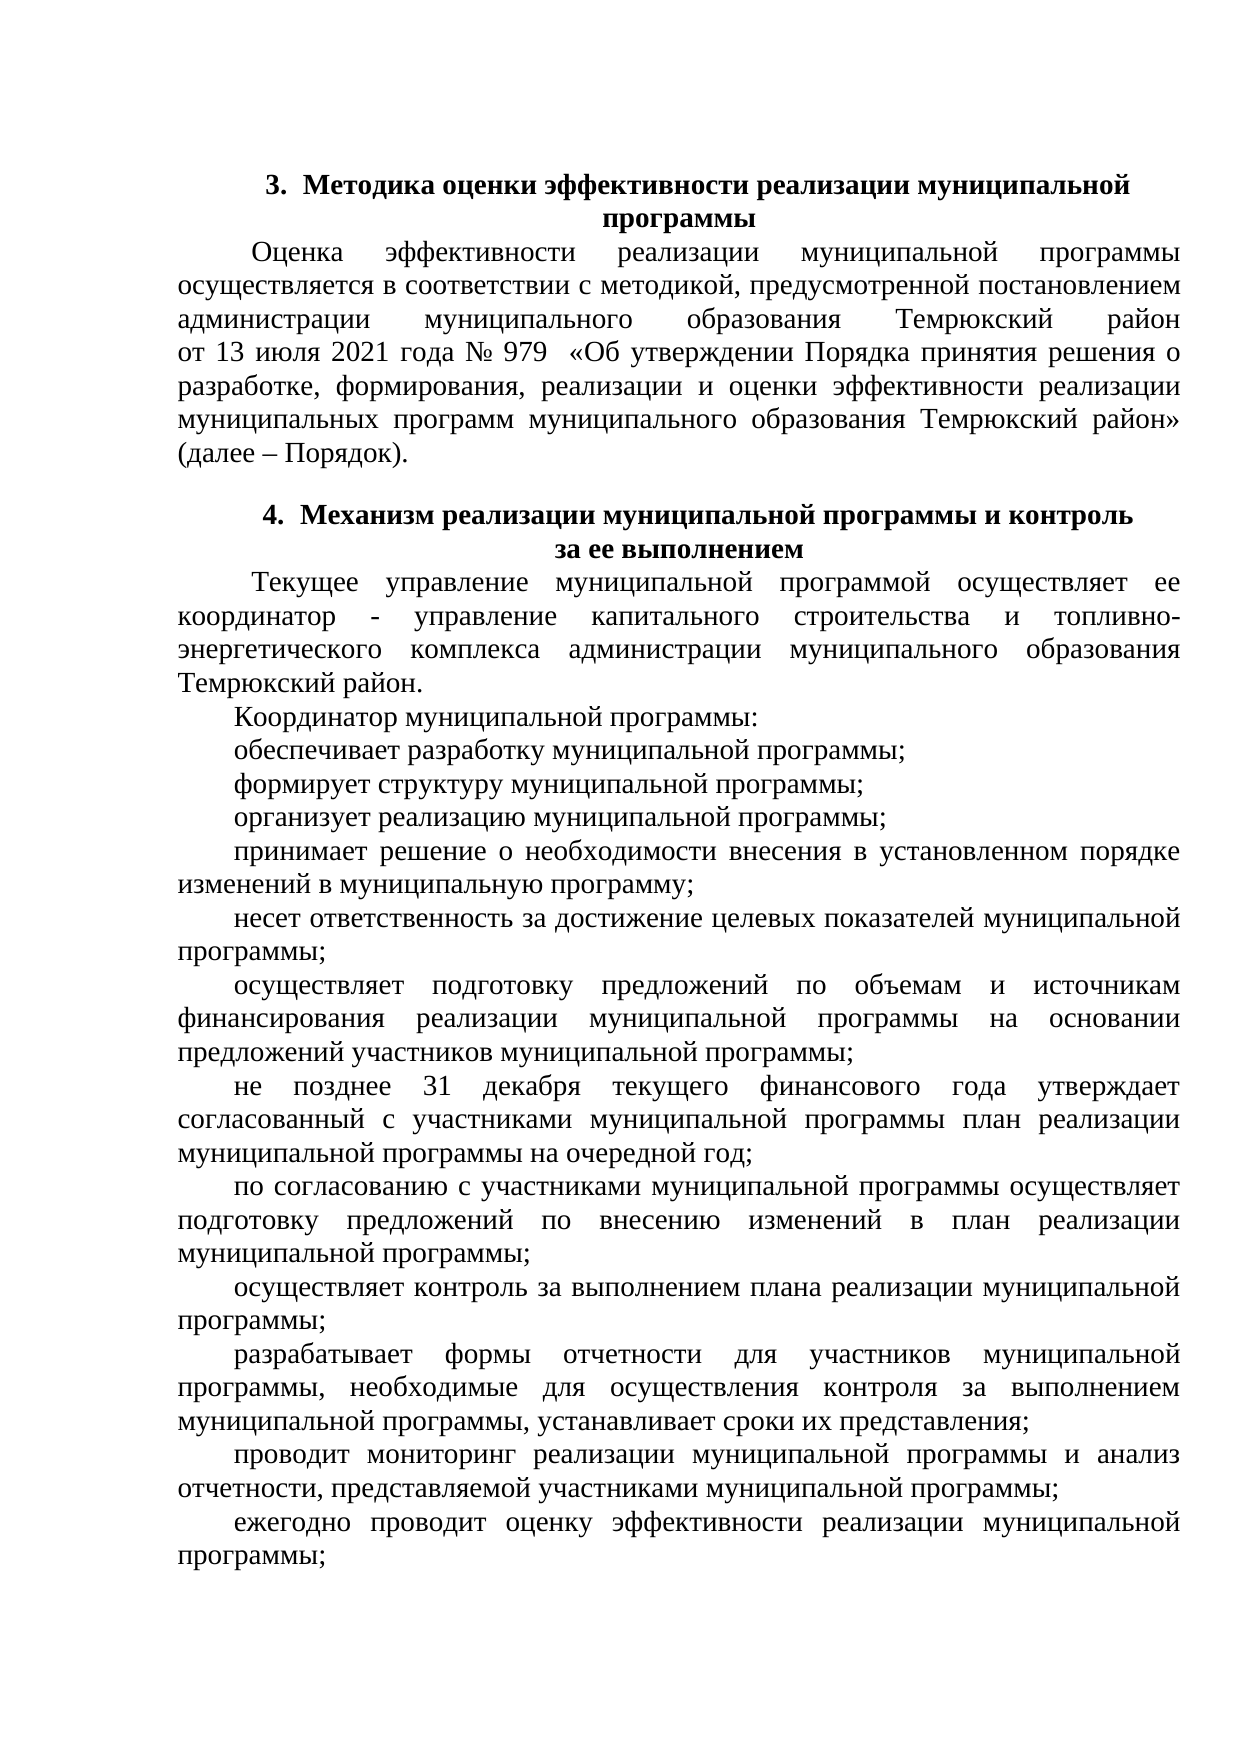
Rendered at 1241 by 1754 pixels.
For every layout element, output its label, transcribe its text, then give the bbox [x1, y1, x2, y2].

text не позднее 31 декабря текущего финансового года утверждает согласованный с участниками муниципальной программы план реализации муниципальной программы на очередной год; [177, 1068, 1181, 1168]
title Методика оценки эффективности реализации муниципальной [215, 167, 1181, 200]
text организует реализацию муниципальной программы; [177, 799, 1181, 833]
text Координатор муниципальной программы: [177, 699, 1181, 732]
text ежегодно проводит оценку эффективности реализации муниципальной программы; [177, 1504, 1181, 1571]
text осуществляет контроль за выполнением плана реализации муниципальной программы; [177, 1269, 1181, 1336]
text по согласованию с участниками муниципальной программы осуществляет подготовку предложений по внесению изменений в план реализации муниципальной программы; [177, 1168, 1181, 1269]
text несет ответственность за достижение целевых показателей муниципальной программы; [177, 900, 1181, 967]
text осуществляет подготовку предложений по объемам и источникам финансирования реализации муниципальной программы на основании предложений участников муниципальной программы; [177, 967, 1181, 1068]
text проводит мониторинг реализации муниципальной программы и анализ отчетности, представляемой участниками муниципальной программы; [177, 1437, 1181, 1504]
text разрабатывает формы отчетности для участников муниципальной программы, необходимые для осуществления контроля за выполнением муниципальной программы, устанавливает сроки их представления; [177, 1336, 1181, 1437]
text Оценка эффективности реализации муниципальной программы осуществляется в соответствии с методикой, предусмотренной постановлением администрации муниципального образования Темрюкский район от 13 июля 2021 года № 979 «Об утверждении Порядка принятия решения о разработке, формирования, реализации и оценки эффективности реализации муниципальных программ муниципального образования Темрюкский район» (далее – Порядок). [177, 234, 1181, 469]
text формирует структуру муниципальной программы; [177, 766, 1181, 799]
title за ее выполнением [177, 531, 1181, 564]
text Текущее управление муниципальной программой осуществляет ее координатор - управление капитального строительства и топливно-энергетического комплекса администрации муниципального образования Темрюкский район. [177, 564, 1181, 699]
title программы [177, 200, 1181, 234]
title Механизм реализации муниципальной программы и контроль [215, 497, 1181, 531]
text принимает решение о необходимости внесения в установленном порядке изменений в муниципальную программу; [177, 833, 1181, 900]
text обеспечивает разработку муниципальной программы; [177, 732, 1181, 766]
